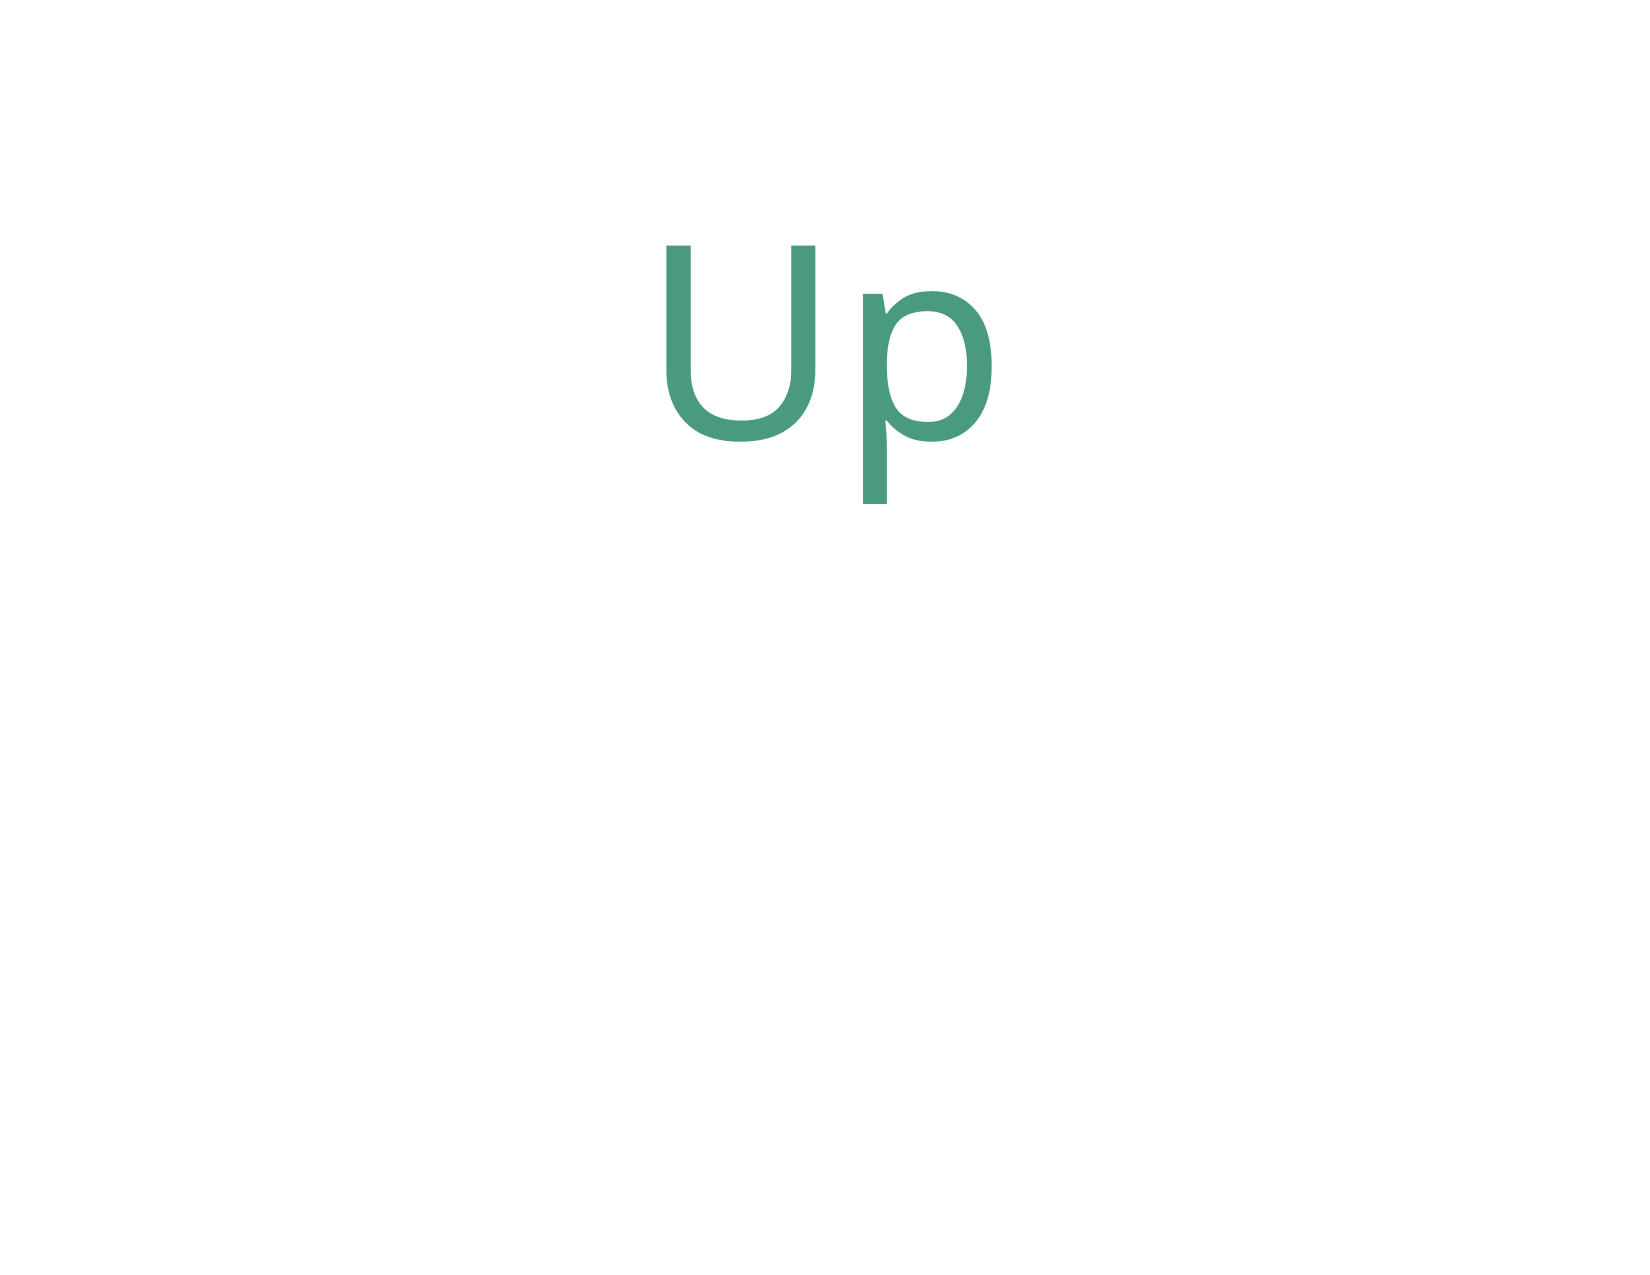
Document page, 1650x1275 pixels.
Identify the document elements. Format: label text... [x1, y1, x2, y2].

text 12 Months & Up [150, 150, 1500, 519]
